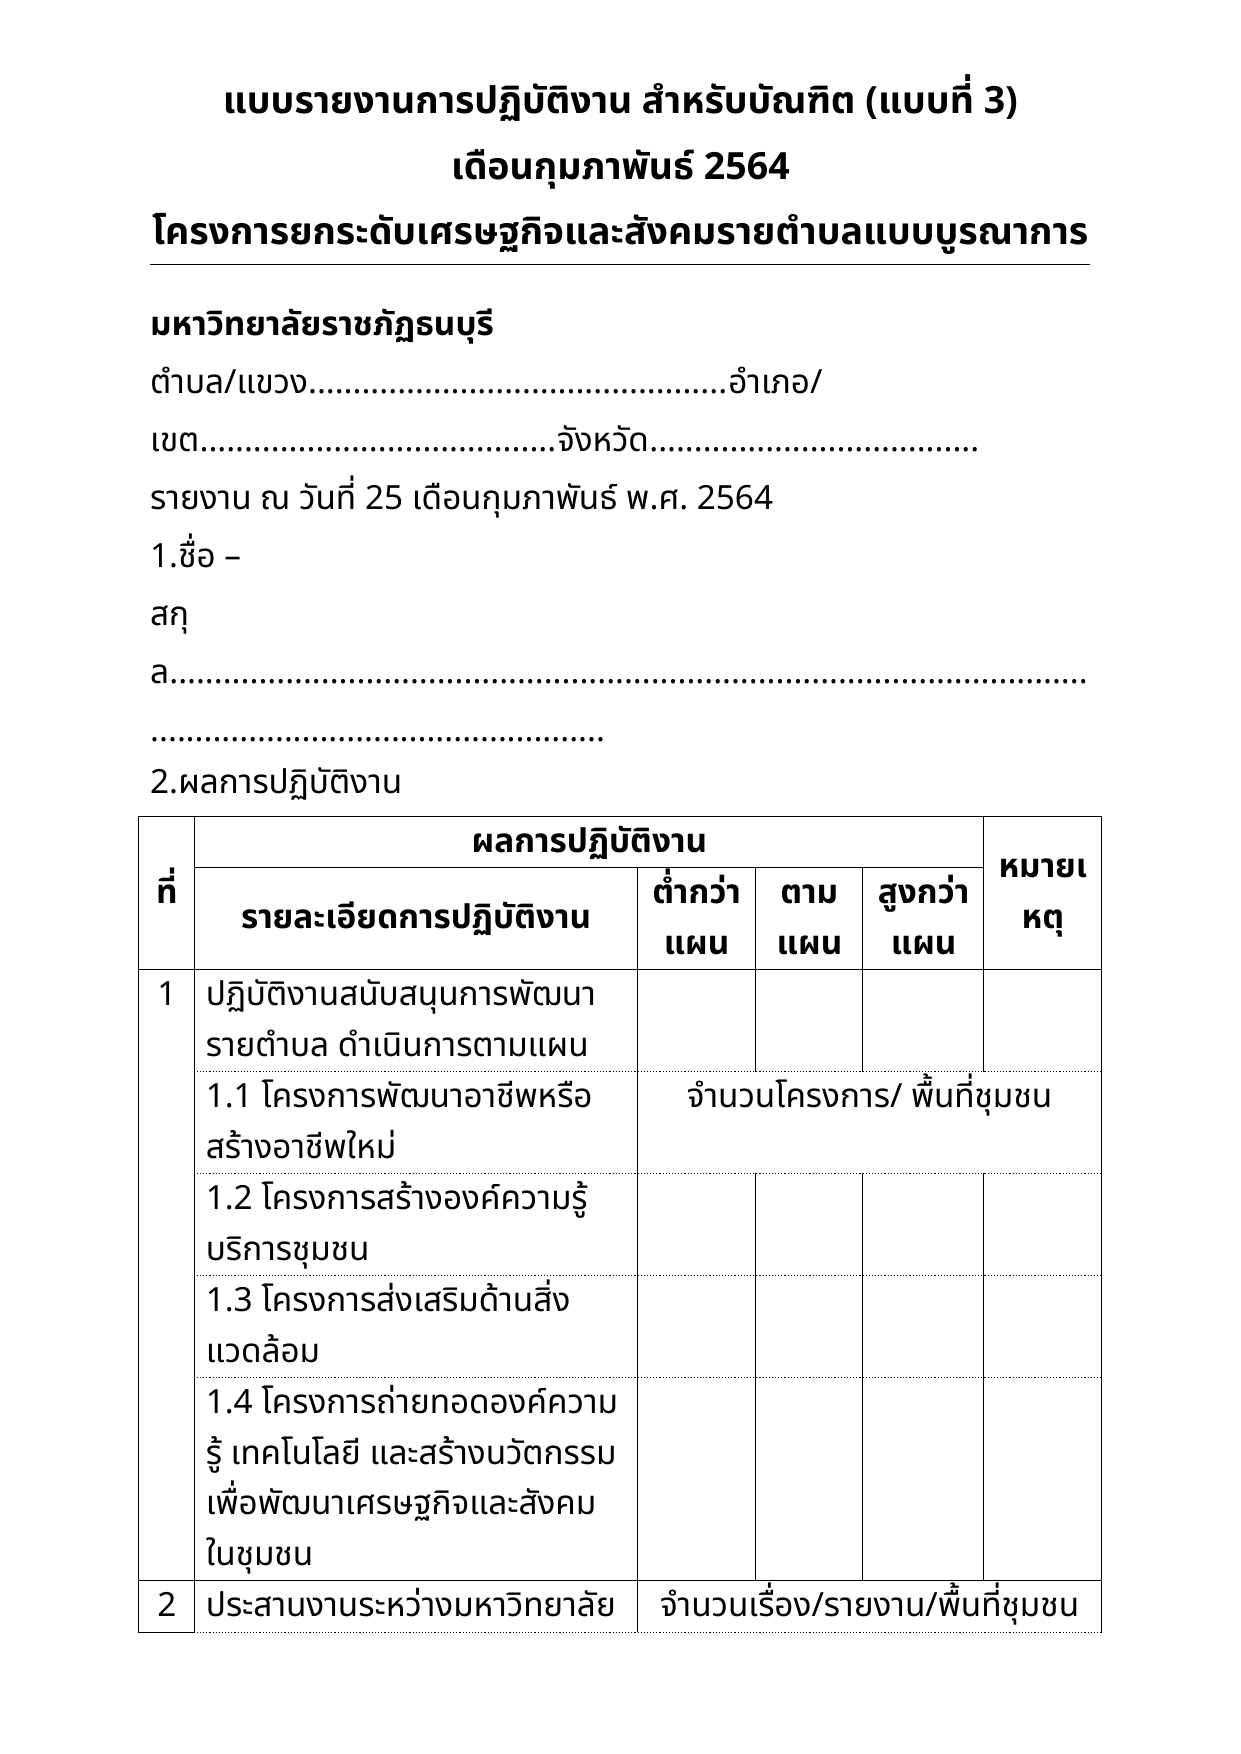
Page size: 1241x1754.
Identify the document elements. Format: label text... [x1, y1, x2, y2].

text โครงการยกระดับเศรษฐกิจและสังคมรายตำบลแบบบูรณาการ [150, 205, 1090, 264]
table_cell [863, 1173, 983, 1275]
table_cell [638, 1275, 755, 1377]
table_cell 1.1 โครงการพัฒนาอาชีพหรือสร้างอาชีพใหม่ [195, 1071, 637, 1173]
table_header หมายเหตุ [984, 817, 1101, 969]
table_cell 1.2 โครงการสร้างองค์ความรู้บริการชุมชน [195, 1173, 637, 1275]
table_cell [638, 1581, 1101, 1632]
table_cell [756, 1173, 862, 1275]
table_cell [756, 1275, 862, 1377]
table_cell [638, 970, 755, 1071]
table_cell [638, 1173, 755, 1275]
table_cell รายละเอียดการปฏิบัติงาน [195, 868, 637, 969]
table_cell [638, 1377, 755, 1580]
text ตำบล/แขวง...............................................อำเภอ/เขต........................................จังหวัด..................................... [150, 358, 1090, 466]
table_header ผลการปฏิบัติงาน [195, 817, 983, 867]
table_cell 1 [139, 970, 194, 1580]
table_cell [984, 970, 1101, 1071]
table_cell [756, 1377, 862, 1580]
table_cell [863, 970, 983, 1071]
table_cell [984, 1377, 1101, 1580]
text 2.ผลการปฏิบัติงาน [150, 758, 1090, 808]
table_header ที่ [139, 817, 194, 969]
table_cell [984, 1173, 1101, 1275]
text แบบรายงานการปฏิบัติงาน สำหรับบัณฑิต (แบบที่ 3) [150, 74, 1090, 131]
table_cell [984, 1275, 1101, 1377]
text 1.ชื่อ – สกุล.......................................................................................................................................................... [150, 532, 1090, 751]
table_cell ต่ำกว่า แผน [638, 868, 755, 969]
text มหาวิทยาลัยราชภัฏธนบุรี [150, 300, 1090, 350]
text เดือนกุมภาพันธ์ 2564 [150, 139, 1090, 196]
text รายงาน ณ วันที่ 25 เดือนกุมภาพันธ์ พ.ศ. 2564 [150, 474, 1090, 524]
table_cell [756, 970, 862, 1071]
table_cell ปฏิบัติงานสนับสนุนการพัฒนารายตำบล ดำเนินการตามแผน [195, 970, 637, 1071]
table_cell ตาม แผน [756, 868, 862, 969]
table_cell [863, 1377, 983, 1580]
table_cell จำนวนโครงการ/ พื้นที่ชุมชน [638, 1071, 1101, 1173]
table_cell สูงกว่า แผน [863, 868, 983, 969]
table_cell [195, 1581, 637, 1632]
table_cell 1.3 โครงการส่งเสริมด้านสิ่งแวดล้อม [195, 1275, 637, 1377]
table_cell 2 [139, 1581, 194, 1632]
table_cell [863, 1275, 983, 1377]
table_cell 1.4 โครงการถ่ายทอดองค์ความรู้ เทคโนโลยี และสร้างนวัตกรรมเพื่อพัฒนาเศรษฐกิจและสังคมในชุมชน [195, 1377, 637, 1580]
